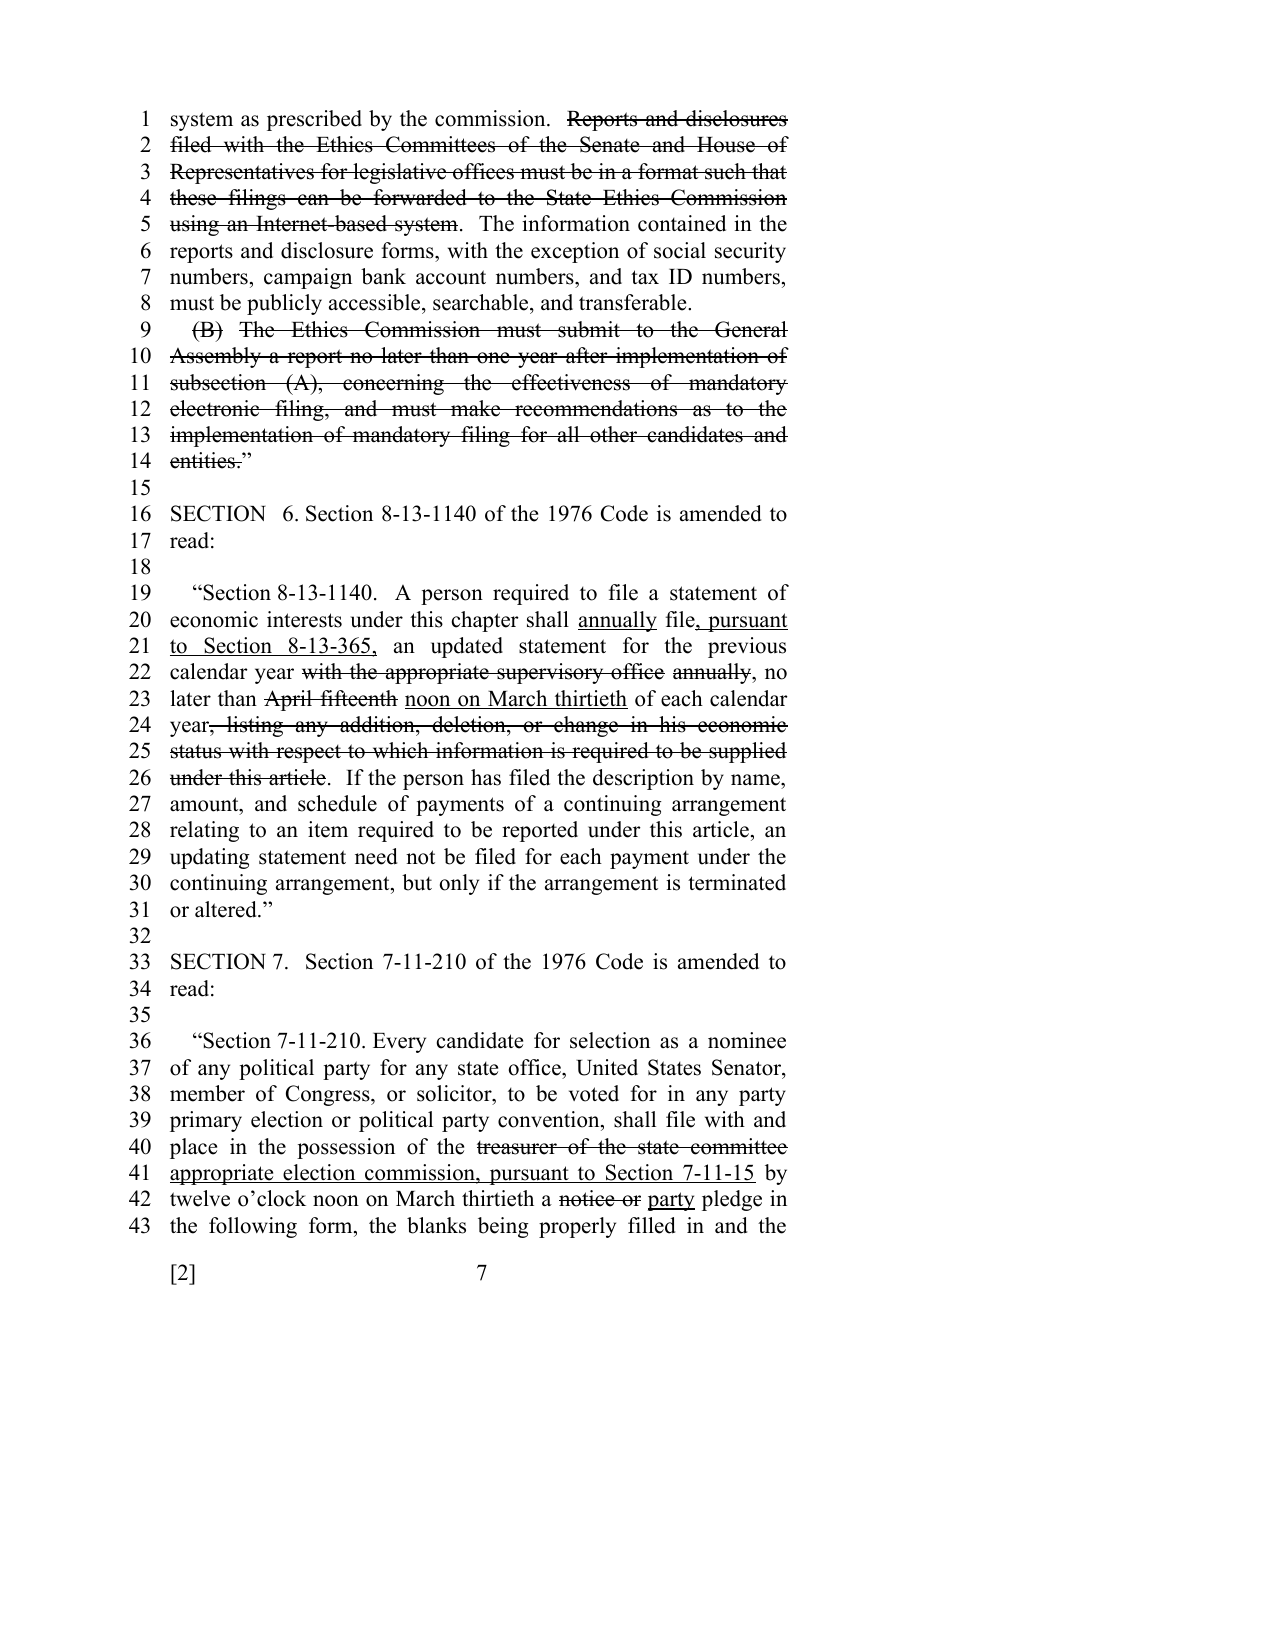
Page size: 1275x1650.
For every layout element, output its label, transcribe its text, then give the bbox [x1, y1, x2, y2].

text “Section 8-13-1140. A person required to file a statement of economic interests under this chapter shall annually file, pursuant to Section 8-13-365, an updated statement for the previous calendar year with the appropriate supervisory office annually, no later than April fifteenth noon on March thirtieth of each calendar year, listing any addition, deletion, or change in his economic status with respect to which information is required to be supplied under this article. If the person has filed the description by name, amount, and schedule of payments of a continuing arrangement relating to an item required to be reported under this article, an updating statement need not be filed for each payment under the continuing arrangement, but only if the arrangement is terminated or altered.” [169, 579, 787, 752]
text (B) The Ethics Commission must submit to the General Assembly a report no later than one year after implementation of subsection (A), concerning the effectiveness of mandatory electronic filing, and must make recommendations as to the implementation of mandatory filing for all other candidates and entities.” [169, 437, 787, 474]
text SECTION 6. Section 8-13-1140 of the 1976 Code is amended to read: [169, 500, 787, 553]
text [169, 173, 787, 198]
text SECTION 7. Section 7-11-210 of the 1976 Code is amended to read: [169, 948, 787, 1001]
text “Section 8-13-1140. A person required to file a statement of economic interests under this chapter shall annually file, pursuant to Section 8-13-365, an updated statement for the previous calendar year with the appropriate supervisory office annually, no later than April fifteenth noon on March thirtieth of each calendar year, listing any addition, deletion, or change in his economic status with respect to which information is required to be supplied under this article. If the person has filed the description by name, amount, and schedule of payments of a continuing arrangement relating to an item required to be reported under this article, an updating statement need not be filed for each payment under the continuing arrangement, but only if the arrangement is terminated or altered.” [169, 753, 787, 922]
text (B) The Ethics Commission must submit to the General Assembly a report no later than one year after implementation of subsection (A), concerning the effectiveness of mandatory electronic filing, and must make recommendations as to the implementation of mandatory filing for all other candidates and entities.” [169, 316, 787, 356]
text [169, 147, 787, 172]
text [169, 1027, 787, 1238]
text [169, 105, 787, 146]
